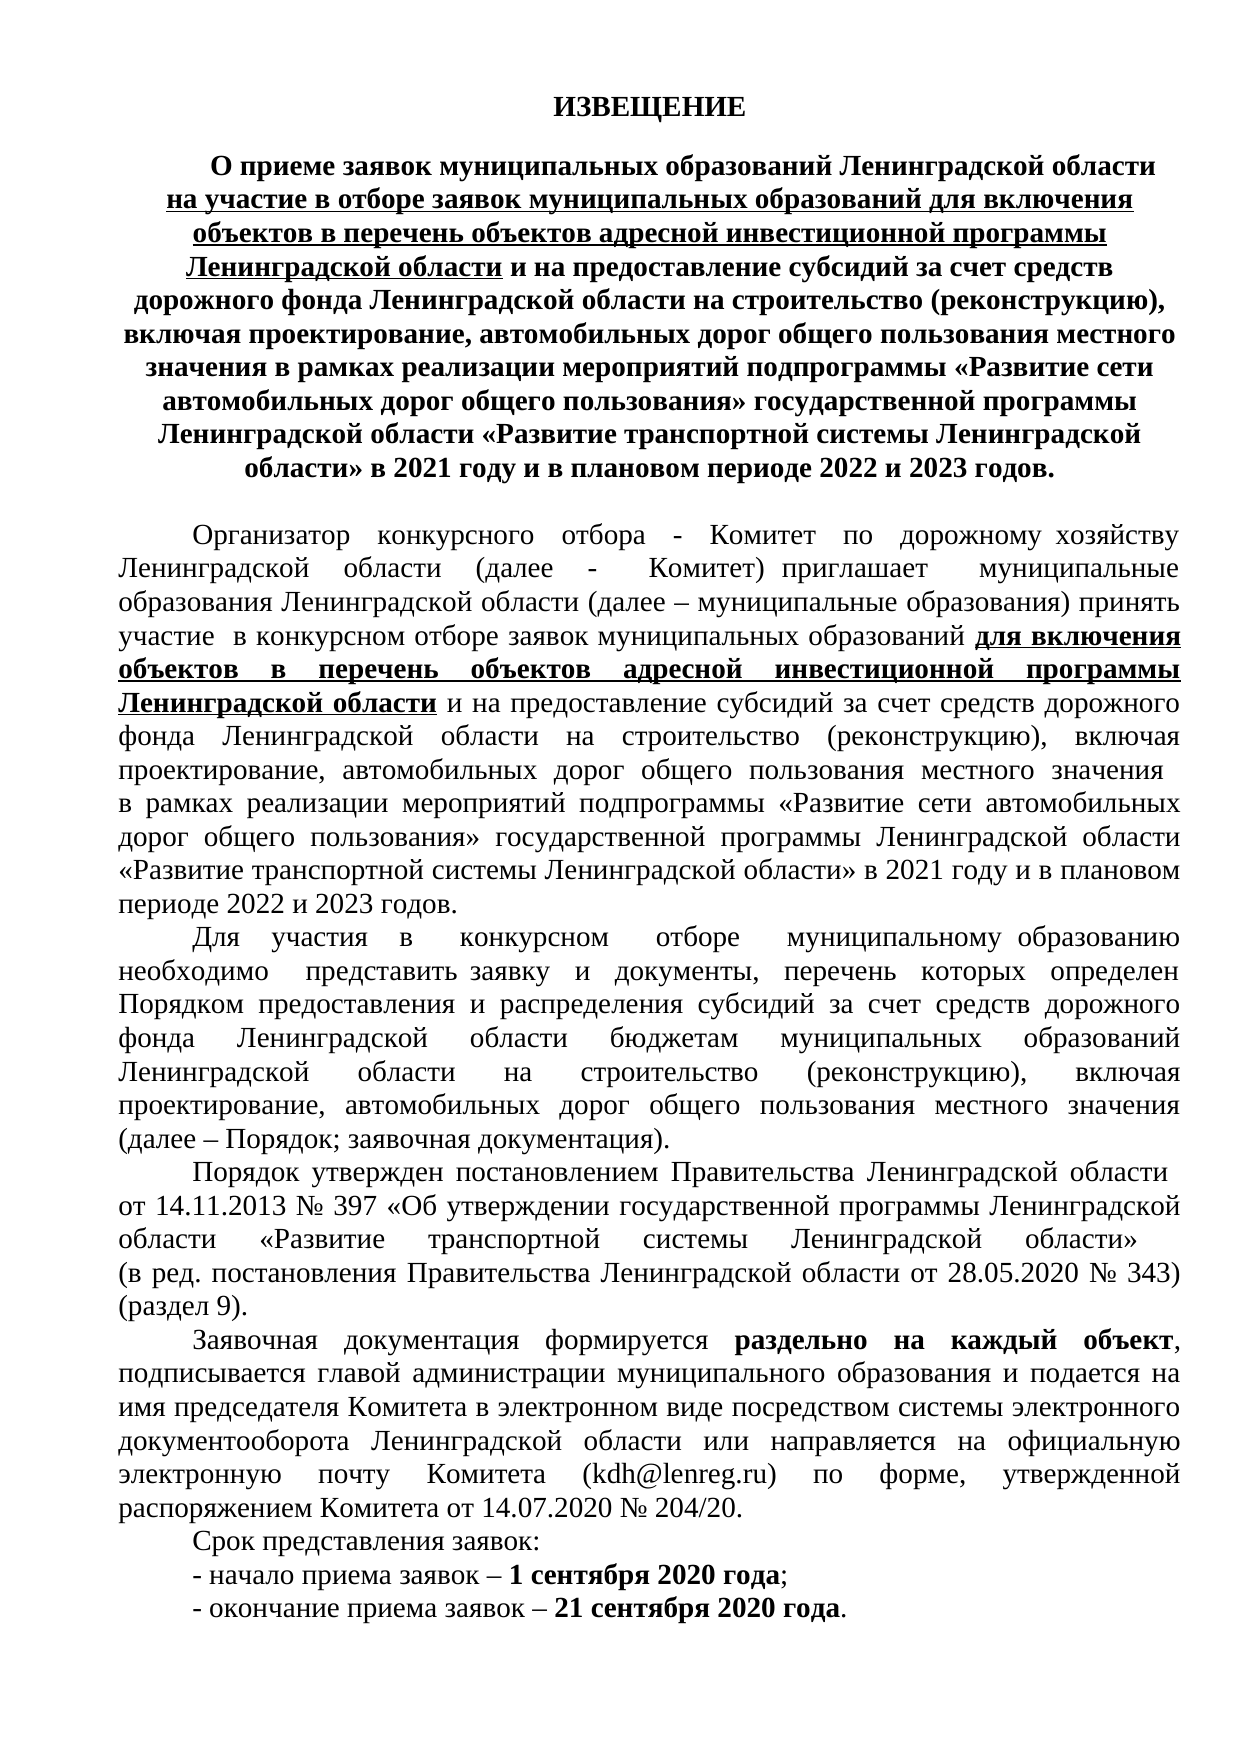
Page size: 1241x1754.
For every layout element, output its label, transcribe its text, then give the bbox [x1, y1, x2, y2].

text Для участия в конкурсном отборе муниципальному образованию необходимо представить заявку и документы, перечень которых определен Порядком предоставления и распределения субсидий за счет средств дорожного фонда Ленинградской области бюджетам муниципальных образований Ленинградской области на строительство (реконструкцию), включая проектирование, автомобильных дорог общего пользования местного значения (далее – Порядок; заявочная документация). [118, 919, 1181, 1154]
text Заявочная документация формируется раздельно на каждый объект, подписывается главой администрации муниципального образования и подается на имя председателя Комитета в электронном виде посредством системы электронного документооборота Ленинградской области или направляется на официальную электронную почту Комитета (kdh@lenreg.ru) по форме, утвержденной распоряжением Комитета от 14.07.2020 № 204/20. [118, 1322, 1181, 1523]
text Срок представления заявок: [118, 1523, 1181, 1557]
text Организатор конкурсного отбора - Комитет по дорожному хозяйству Ленинградской области (далее - Комитет) приглашает муниципальные образования Ленинградской области (далее – муниципальные образования) принять участие в конкурсном отборе заявок муниципальных образований для включения объектов в перечень объектов адресной инвестиционной программы Ленинградской области и на предоставление субсидий за счет средств дорожного фонда Ленинградской области на строительство (реконструкцию), включая проектирование, автомобильных дорог общего пользования местного значения в рамках реализации мероприятий подпрограммы «Развитие сети автомобильных дорог общего пользования» государственной программы Ленинградской области «Развитие транспортной системы Ленинградской области» в 2021 году и в плановом периоде 2022 и 2023 годов. [118, 517, 1181, 680]
text - окончание приема заявок – 21 сентября 2020 года. [118, 1590, 1181, 1624]
text О приеме заявок муниципальных образований Ленинградской области на участие в отборе заявок муниципальных образований для включения объектов в перечень объектов адресной инвестиционной программы Ленинградской области и на предоставление субсидий за счет средств дорожного фонда Ленинградской области на строительство (реконструкцию), включая проектирование, автомобильных дорог общего пользования местного значения в рамках реализации мероприятий подпрограммы «Развитие сети автомобильных дорог общего пользования» государственной программы Ленинградской области «Развитие транспортной системы Ленинградской области» в 2021 году и в плановом периоде 2022 и 2023 годов. [118, 148, 1181, 483]
text - начало приема заявок – 1 сентября 2020 года; [118, 1557, 1181, 1590]
text ИЗВЕЩЕНИЕ [118, 89, 1181, 122]
text Организатор конкурсного отбора - Комитет по дорожному хозяйству Ленинградской области (далее - Комитет) приглашает муниципальные образования Ленинградской области (далее – муниципальные образования) принять участие в конкурсном отборе заявок муниципальных образований для включения объектов в перечень объектов адресной инвестиционной программы Ленинградской области и на предоставление субсидий за счет средств дорожного фонда Ленинградской области на строительство (реконструкцию), включая проектирование, автомобильных дорог общего пользования местного значения в рамках реализации мероприятий подпрограммы «Развитие сети автомобильных дорог общего пользования» государственной программы Ленинградской области «Развитие транспортной системы Ленинградской области» в 2021 году и в плановом периоде 2022 и 2023 годов. [118, 682, 1181, 919]
text Порядок утвержден постановлением Правительства Ленинградской области от 14.11.2013 № 397 «Об утверждении государственной программы Ленинградской области «Развитие транспортной системы Ленинградской области» (в ред. постановления Правительства Ленинградской области от 28.05.2020 № 343) (раздел 9). [118, 1154, 1181, 1322]
